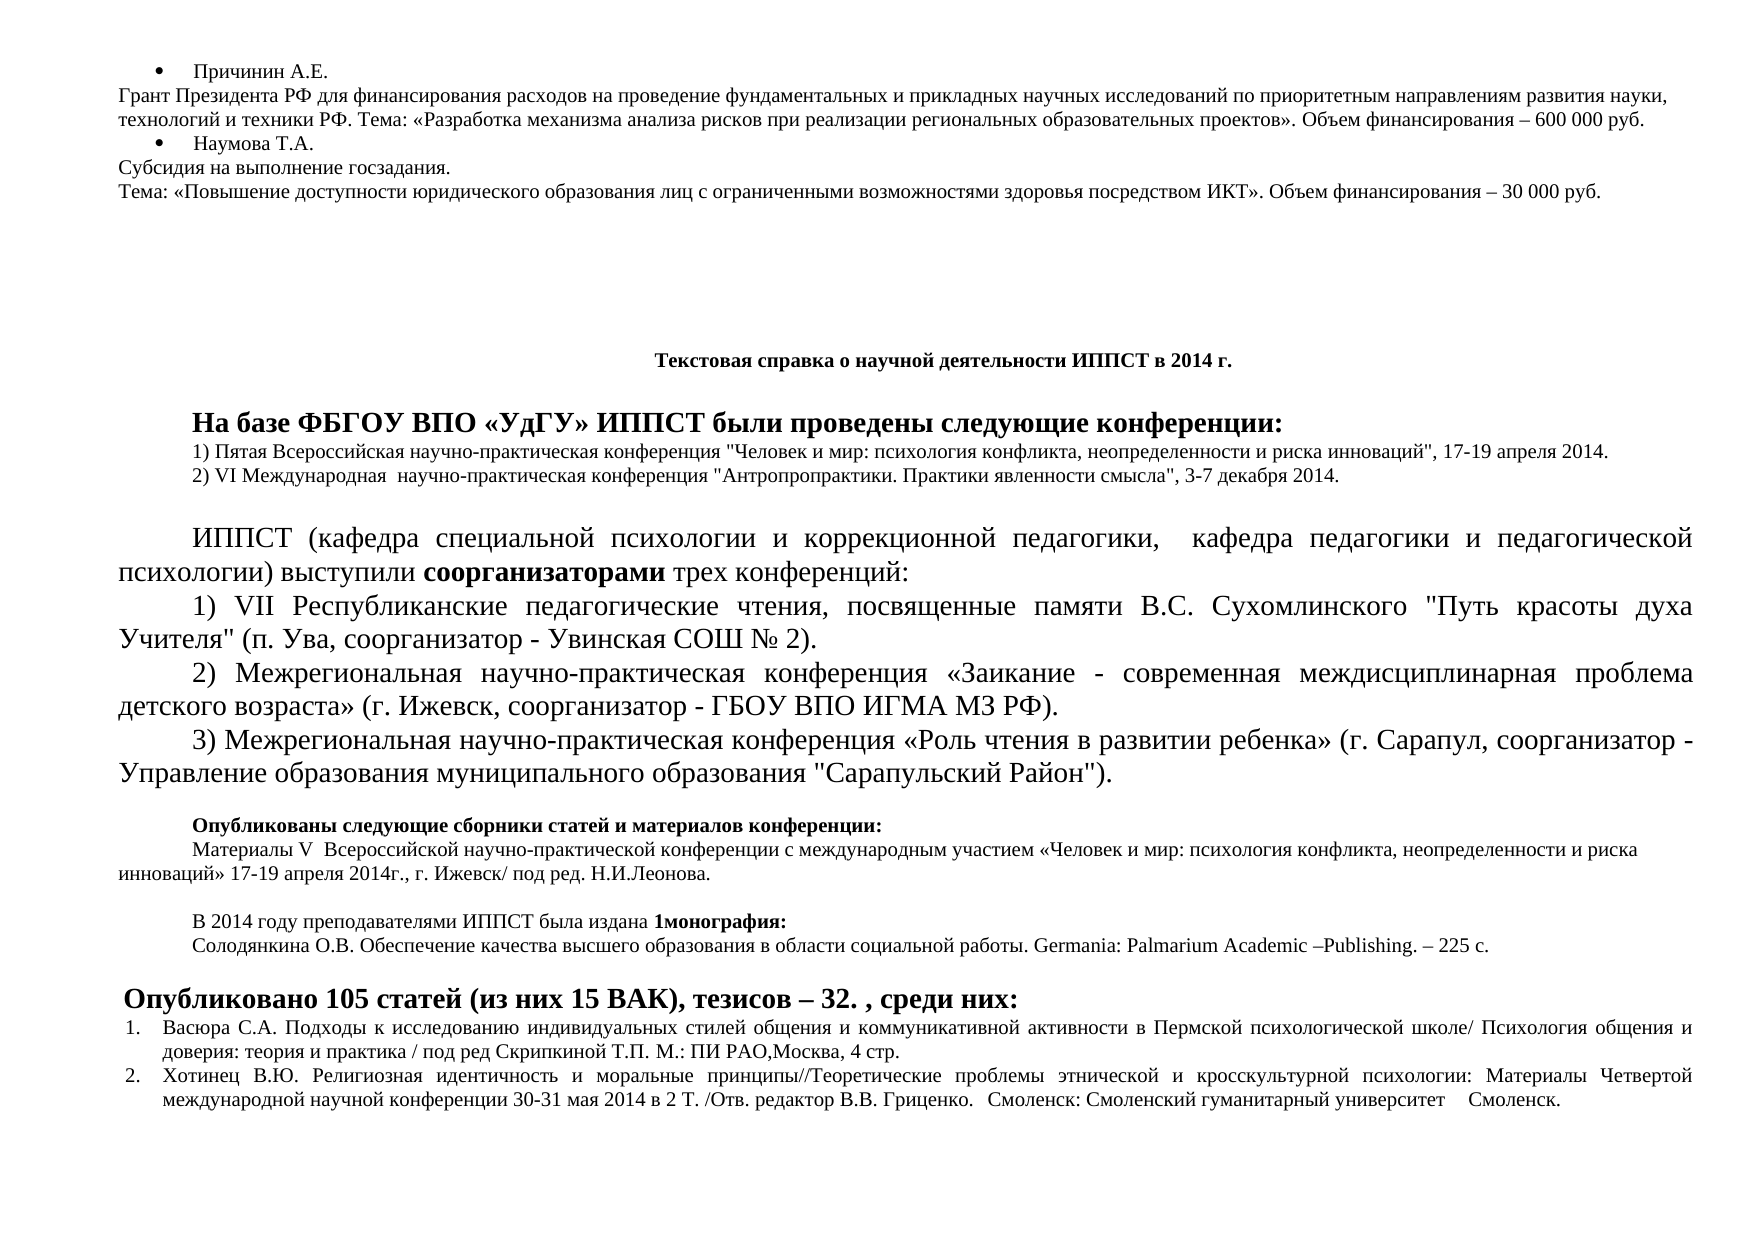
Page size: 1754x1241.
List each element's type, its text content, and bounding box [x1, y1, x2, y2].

text 2) Межрегиональная научно-практическая конференция «Заикание - современная междисциплинарная проблема детского возраста» (г. Ижевск, соорганизатор - ГБОУ ВПО ИГМА МЗ РФ). [118, 655, 1695, 722]
text В 2014 году преподавателями ИППСТ была издана 1монография: [118, 909, 1695, 933]
text 1) Пятая Всероссийская научно-практическая конференция "Человек и мир: психология конфликта, неопределенности и риска инноваций", 17-19 апреля 2014. [118, 439, 1695, 463]
list Причинин А.Е. [156, 59, 1695, 83]
text Текстовая справка о научной деятельности ИППСТ в 2014 г. [118, 348, 1695, 372]
text ИППСТ (кафедра специальной психологии и коррекционной педагогики, кафедра педагогики и педагогической психологии) выступили соорганизаторами трех конференций: [118, 521, 1695, 588]
text Субсидия на выполнение госзадания. [118, 155, 1695, 179]
text 3) Межрегиональная научно-практическая конференция «Роль чтения в развитии ребенка» (г. Сарапул, соорганизатор - Управление образования муниципального образования "Сарапульский Район"). [118, 722, 1695, 789]
text Опубликованы следующие сборники статей и материалов конференции: [118, 813, 1695, 837]
text Материалы V Всероссийской научно-практической конференции с международным участием «Человек и мир: психология конфликта, неопределенности и риска инноваций» 17-19 апреля 2014г., г. Ижевск/ под ред. Н.И.Леонова. [118, 837, 1695, 885]
text 2) VI Международная научно-практическая конференция "Антропропрактики. Практики явленности смысла", 3-7 декабря 2014. [118, 463, 1695, 487]
text Грант Президента РФ для финансирования расходов на проведение фундаментальных и прикладных научных исследований по приоритетным направлениям развития науки, технологий и техники РФ. Тема: «Разработка механизма анализа рисков при реализации региональных образовательных проектов». Объем финансирования – 600 000 руб. [118, 83, 1695, 131]
list Хотинец В.Ю. Религиозная идентичность и моральные принципы//Теоретические проблемы этнической и кросскультурной психологии: Материалы Четвертой международной научной конференции 30-31 мая 2014 в 2 Т. /Отв. редактор В.В. Гриценко. Смоленск: Смоленский гуманитарный университет Смоленск. [125, 1063, 1695, 1111]
list Наумова Т.А. [156, 131, 1695, 155]
text Тема: «Повышение доступности юридического образования лиц с ограниченными возможностями здоровья посредством ИКТ». Объем финансирования – 30 000 руб. [118, 179, 1695, 203]
text 1) VII Республиканские педагогические чтения, посвященные памяти В.С. Сухомлинского "Путь красоты духа Учителя" (п. Ува, соорганизатор - Увинская СОШ № 2). [118, 588, 1695, 655]
list Васюра С.А. Подходы к исследованию индивидуальных стилей общения и коммуникативной активности в Пермской психологической школе/ Психология общения и доверия: теория и практика / под ред Скрипкиной Т.П. М.: ПИ РАО,Москва, 4 стр. [125, 1015, 1695, 1063]
text На базе ФБГОУ ВПО «УдГУ» ИППСТ были проведены следующие конференции: [118, 405, 1695, 439]
text Опубликовано 105 статей (из них 15 ВАК), тезисов – 32. , среди них: [123, 981, 1695, 1015]
text Солодянкина О.В. Обеспечение качества высшего образования в области социальной работы. Germania: Palmarium Academic –Publishing. – 225 с. [118, 933, 1695, 957]
